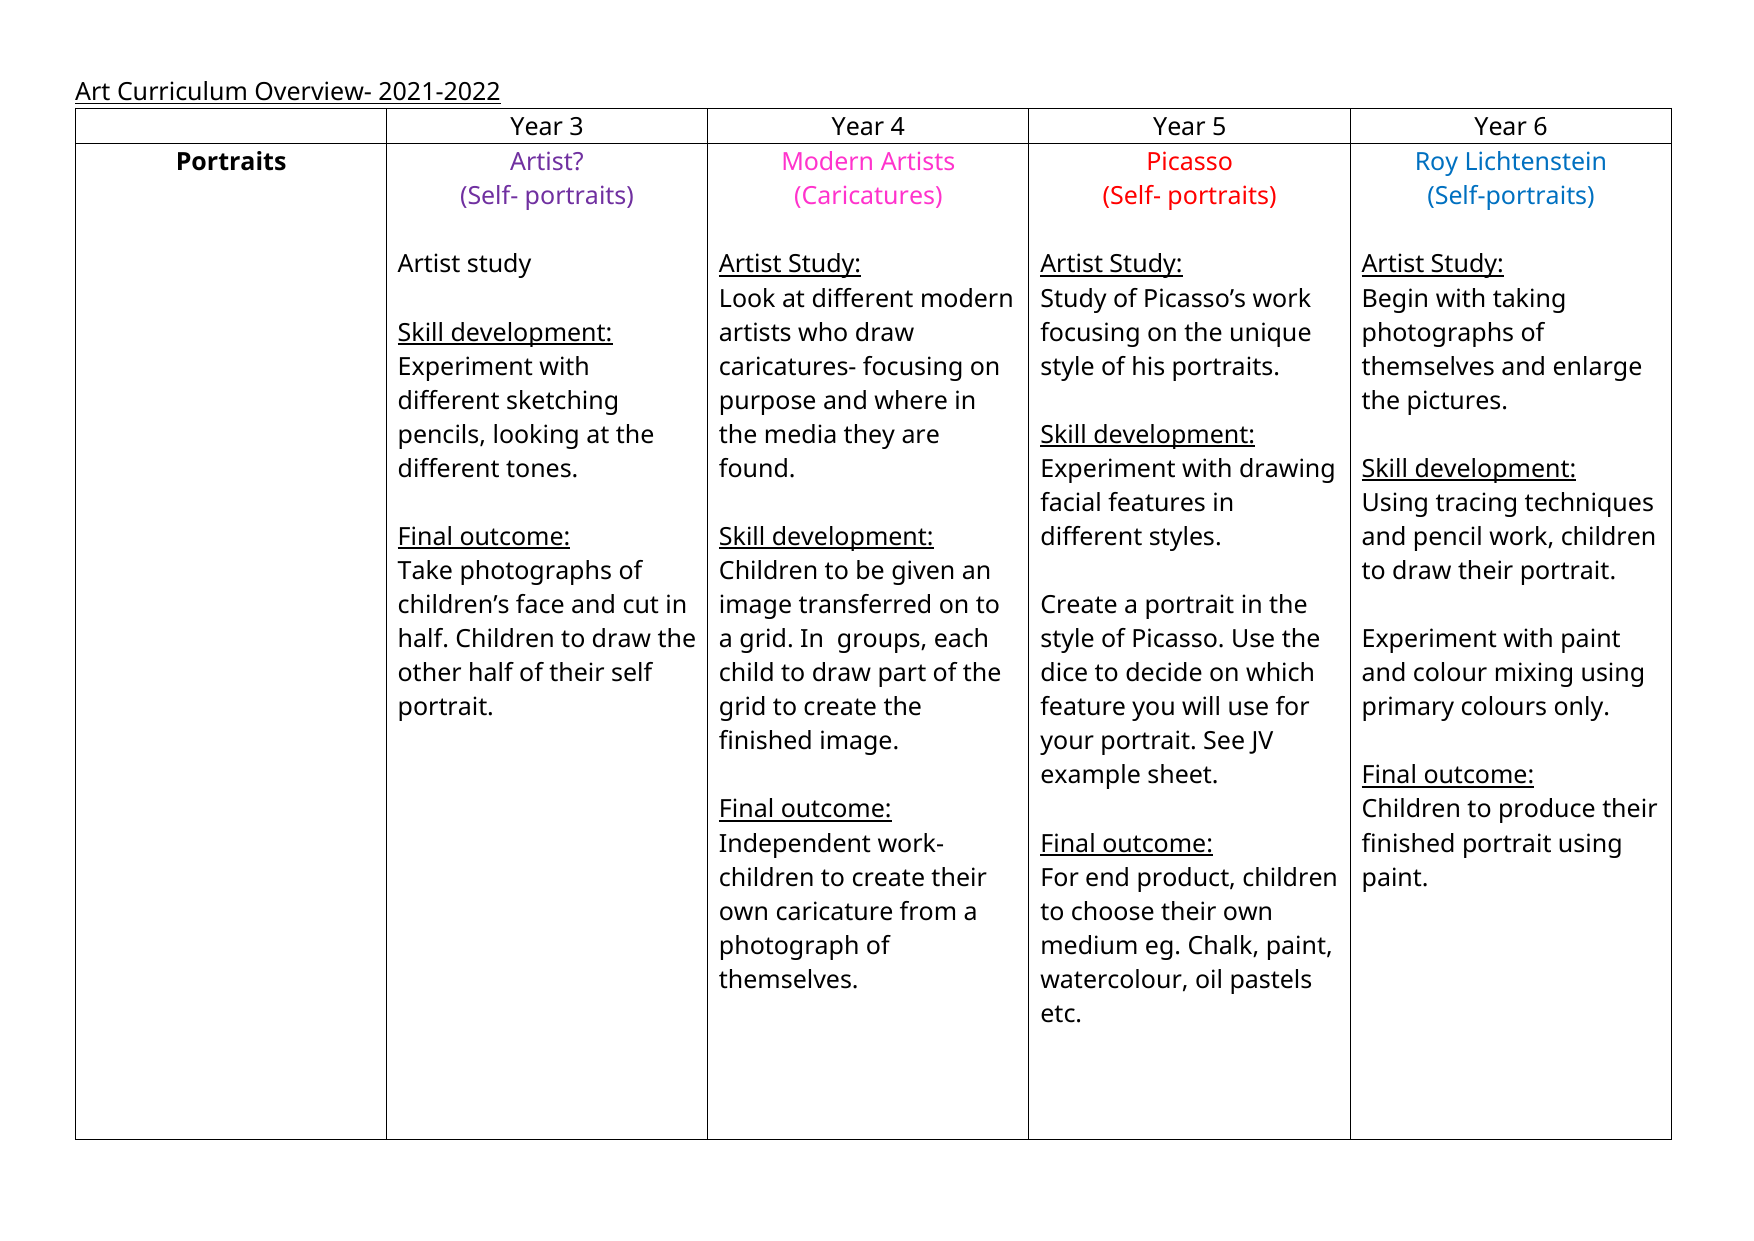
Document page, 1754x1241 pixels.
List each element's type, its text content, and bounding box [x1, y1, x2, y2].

table_cell Roy Lichtenstein (Self-portraits) Artist Study: Begin with taking photographs of themselves and enlarge the pictures. Skill development: Using tracing techniques and pencil work, children to draw their portrait. Experiment with paint and colour mixing using primary colours only. Final outcome: Children to produce their finished portrait using paint. [1351, 144, 1671, 1139]
table_cell Portraits [76, 144, 386, 1139]
table_cell Year 3 [387, 109, 707, 143]
table_cell Year 4 [708, 109, 1028, 143]
table_cell Artist? (Self- portraits) Artist study Skill development: Experiment with different sketching pencils, looking at the different tones. Final outcome: Take photographs of children’s face and cut in half. Children to draw the other half of their self portrait. [387, 144, 707, 1139]
table_cell Picasso (Self- portraits) Artist Study: Study of Picasso’s work focusing on the unique style of his portraits. Skill development: Experiment with drawing facial features in different styles. Create a portrait in the style of Picasso. Use the dice to decide on which feature you will use for your portrait. See JV example sheet. Final outcome: For end product, children to choose their own medium eg. Chalk, paint, watercolour, oil pastels etc. [1029, 144, 1350, 1139]
table_cell Modern Artists (Caricatures) Artist Study: Look at different modern artists who draw caricatures- focusing on purpose and where in the media they are found. Skill development: Children to be given an image transferred on to a grid. In groups, each child to draw part of the grid to create the finished image. Final outcome: Independent work- children to create their own caricature from a photograph of themselves. [708, 144, 1028, 1139]
table_cell Year 5 [1029, 109, 1350, 143]
table_cell [76, 109, 386, 143]
table_cell Year 6 [1351, 109, 1671, 143]
